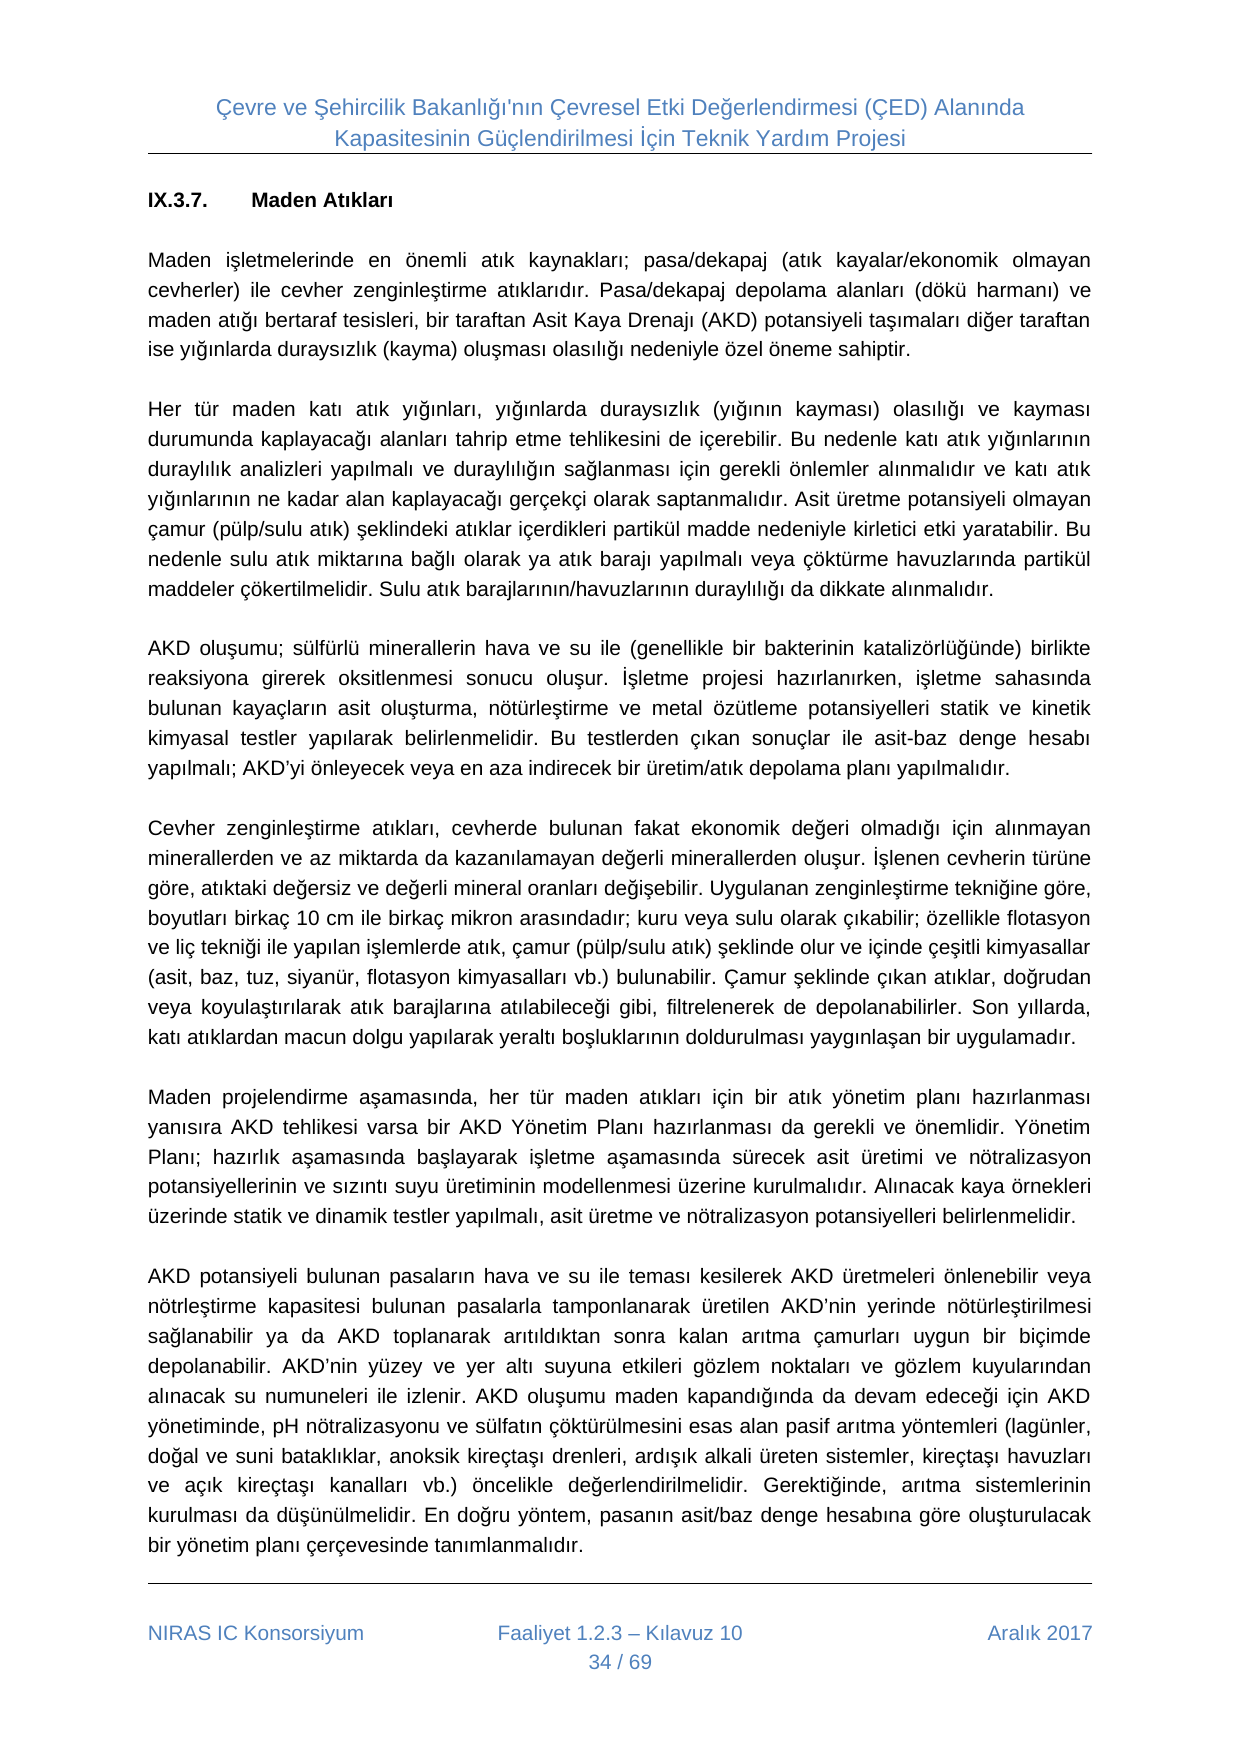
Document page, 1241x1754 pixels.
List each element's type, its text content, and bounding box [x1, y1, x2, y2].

text Maden işletmelerinde en önemli atık kaynakları; pasa/dekapaj (atık kayalar/ekonomik olmayan cevherler) ile cevher zenginleştirme atıklarıdır. Pasa/dekapaj depolama alanları (dökü harmanı) ve maden atığı bertaraf tesisleri, bir taraftan Asit Kaya Drenajı (AKD) potansiyeli taşımaları diğer taraftan ise yığınlarda duraysızlık (kayma) oluşması olasılığı nedeniyle özel öneme sahiptir. [148, 248, 1092, 361]
text Her tür maden katı atık yığınları, yığınlarda duraysızlık (yığının kayması) olasılığı ve kayması durumunda kaplayacağı alanları tahrip etme tehlikesini de içerebilir. Bu nedenle katı atık yığınlarının duraylılık analizleri yapılmalı ve duraylılığın sağlanması için gerekli önlemler alınmalıdır ve katı atık yığınlarının ne kadar alan kaplayacağı gerçekçi olarak saptanmalıdır. Asit üretme potansiyeli olmayan çamur (pülp/sulu atık) şeklindeki atıklar içerdikleri partikül madde nedeniyle kirletici etki yaratabilir. Bu nedenle sulu atık miktarına bağlı olarak ya atık barajı yapılmalı veya çöktürme havuzlarında partikül maddeler çökertilmelidir. Sulu atık barajlarının/havuzlarının duraylılığı da dikkate alınmalıdır. [148, 397, 1092, 600]
text Cevher zenginleştirme atıkları, cevherde bulunan fakat ekonomik değeri olmadığı için alınmayan minerallerden ve az miktarda da kazanılamayan değerli minerallerden oluşur. İşlenen cevherin türüne göre, atıktaki değersiz ve değerli mineral oranları değişebilir. Uygulanan zenginleştirme tekniğine göre, boyutları birkaç 10 cm ile birkaç mikron arasındadır; kuru veya sulu olarak çıkabilir; özellikle flotasyon ve liç tekniği ile yapılan işlemlerde atık, çamur (pülp/sulu atık) şeklinde olur ve içinde çeşitli kimyasallar (asit, baz, tuz, siyanür, flotasyon kimyasalları vb.) bulunabilir. Çamur şeklinde çıkan atıklar, doğrudan veya koyulaştırılarak atık barajlarına atılabileceği gibi, filtrelenerek de depolanabilirler. Son yıllarda, katı atıklardan macun dolgu yapılarak yeraltı boşluklarının doldurulması yaygınlaşan bir uygulamadır. [148, 816, 1092, 1049]
subtitle Maden Atıkları [148, 188, 1092, 212]
text AKD oluşumu; sülfürlü minerallerin hava ve su ile (genellikle bir bakterinin katalizörlüğünde) birlikte reaksiyona girerek oksitlenmesi sonucu oluşur. İşletme projesi hazırlanırken, işletme sahasında bulunan kayaçların asit oluşturma, nötürleştirme ve metal özütleme potansiyelleri statik ve kinetik kimyasal testler yapılarak belirlenmelidir. Bu testlerden çıkan sonuçlar ile asit-baz denge hesabı yapılmalı; AKD’yi önleyecek veya en aza indirecek bir üretim/atık depolama planı yapılmalıdır. [148, 636, 1092, 780]
text AKD potansiyeli bulunan pasaların hava ve su ile teması kesilerek AKD üretmeleri önlenebilir veya nötrleştirme kapasitesi bulunan pasalarla tamponlanarak üretilen AKD’nin yerinde nötürleştirilmesi sağlanabilir ya da AKD toplanarak arıtıldıktan sonra kalan arıtma çamurları uygun bir biçimde depolanabilir. AKD’nin yüzey ve yer altı suyuna etkileri gözlem noktaları ve gözlem kuyularından alınacak su numuneleri ile izlenir. AKD oluşumu maden kapandığında da devam edeceği için AKD yönetiminde, pH nötralizasyonu ve sülfatın çöktürülmesini esas alan pasif arıtma yöntemleri (lagünler, doğal ve suni bataklıklar, anoksik kireçtaşı drenleri, ardışık alkali üreten sistemler, kireçtaşı havuzları ve açık kireçtaşı kanalları vb.) öncelikle değerlendirilmelidir. Gerektiğinde, arıtma sistemlerinin kurulması da düşünülmelidir. En doğru yöntem, pasanın asit/baz denge hesabına göre oluşturulacak bir yönetim planı çerçevesinde tanımlanmalıdır. [148, 1264, 1092, 1557]
text Maden projelendirme aşamasında, her tür maden atıkları için bir atık yönetim planı hazırlanması yanısıra AKD tehlikesi varsa bir AKD Yönetim Planı hazırlanması da gerekli ve önemlidir. Yönetim Planı; hazırlık aşamasında başlayarak işletme aşamasında sürecek asit üretimi ve nötralizasyon potansiyellerinin ve sızıntı suyu üretiminin modellenmesi üzerine kurulmalıdır. Alınacak kaya örnekleri üzerinde statik ve dinamik testler yapılmalı, asit üretme ve nötralizasyon potansiyelleri belirlenmelidir. [148, 1085, 1092, 1228]
